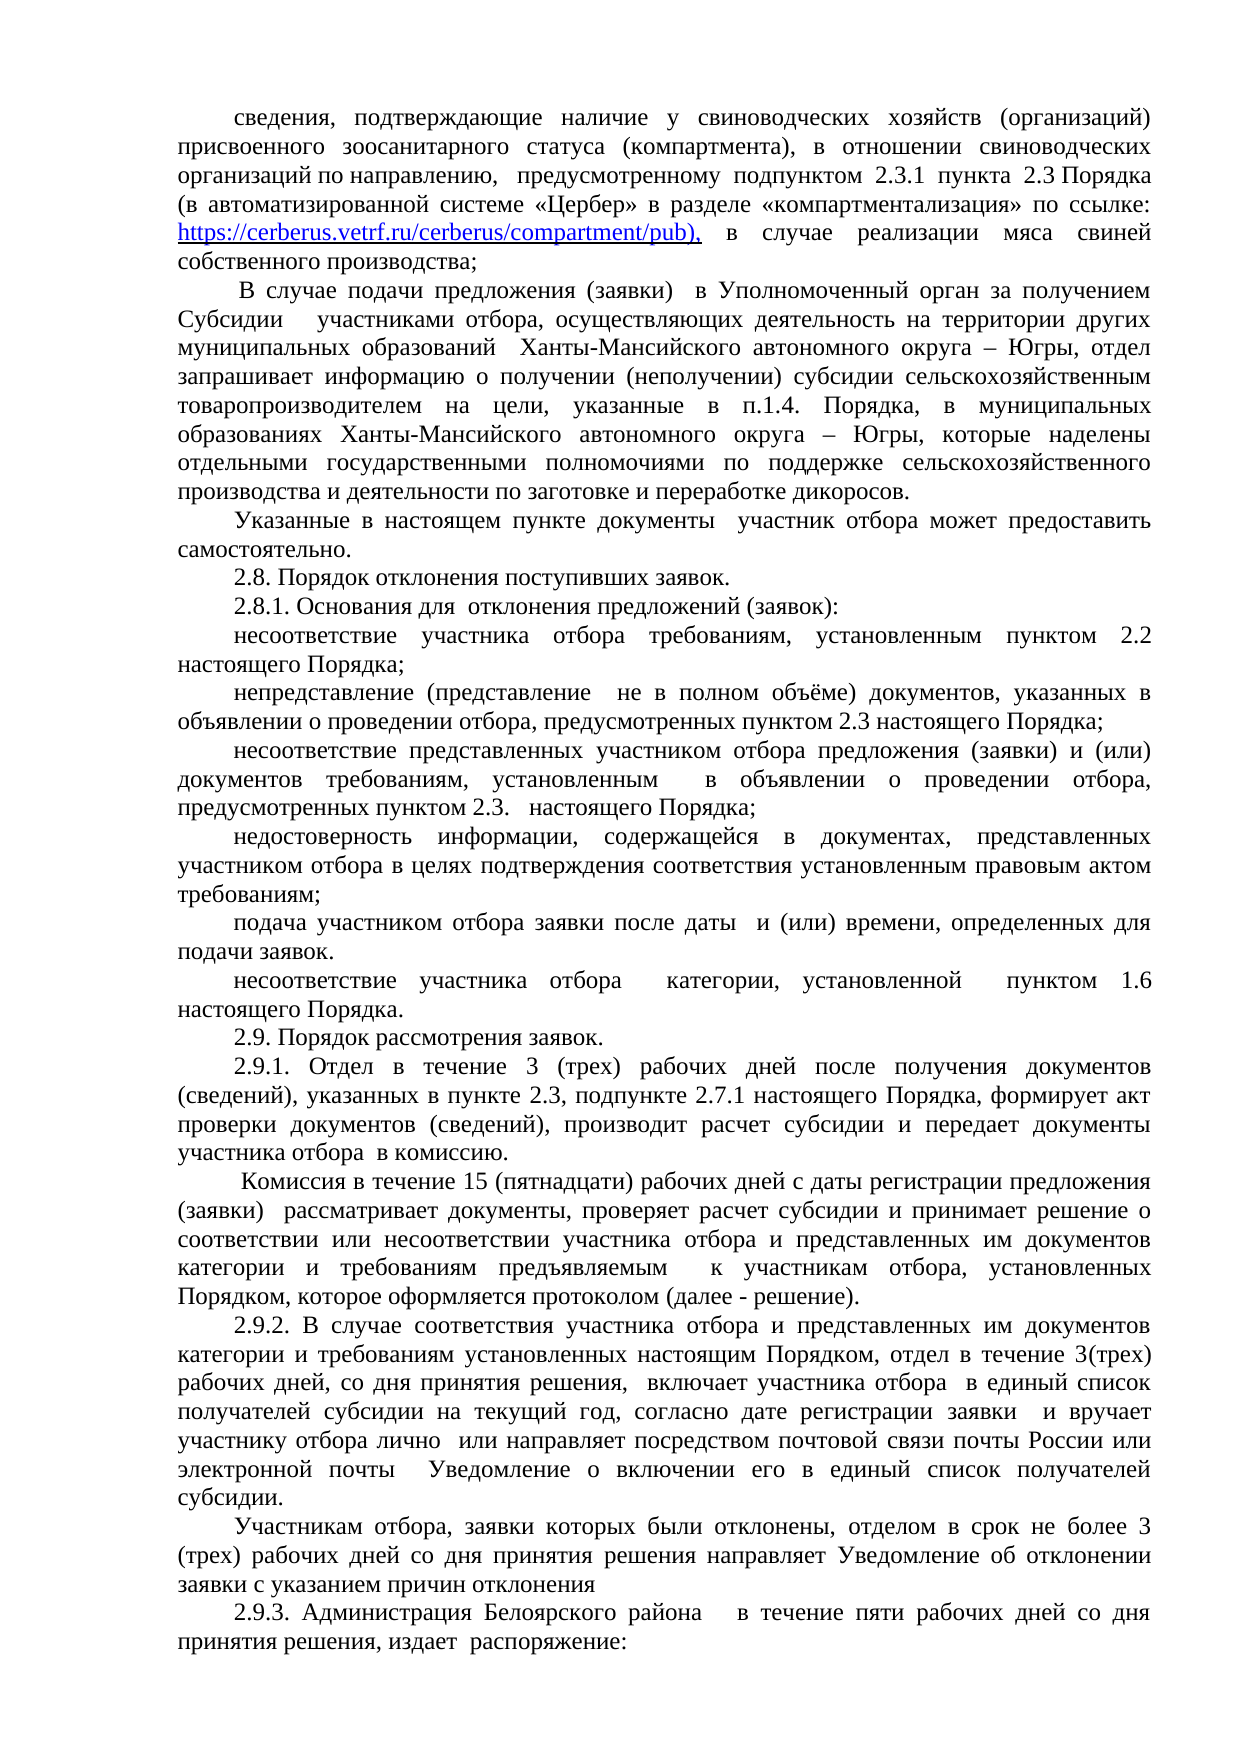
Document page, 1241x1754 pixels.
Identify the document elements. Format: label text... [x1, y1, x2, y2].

text подача участником отбора заявки после даты и (или) времени, определенных для подачи заявок. [177, 907, 1152, 965]
text (в автоматизированной системе «Цербер» в разделе «компартментализация» по ссылке: https://cerberus.vetrf.ru/cerberus/compartment/pub), в случае реализации мяса свиней собственного производства; [177, 189, 1152, 275]
text 2.9.1. Отдел в течение 3 (трех) рабочих дней после получения документов (сведений), указанных в пункте 2.3, подпункте 2.7.1 настоящего Порядка, формирует акт проверки документов (сведений), производит расчет субсидии и передает документы участника отбора в комиссию. [177, 1051, 1152, 1166]
text В случае подачи предложения (заявки) в Уполномоченный орган за получением Субсидии участниками отбора, осуществляющих деятельность на территории других муниципальных образований Ханты-Мансийского автономного округа – Югры, отдел запрашивает информацию о получении (неполучении) субсидии сельскохозяйственным товаропроизводителем на цели, указанные в п.1.4. Порядка, в муниципальных образованиях Ханты-Мансийского автономного округа – Югры, которые наделены отдельными государственными полномочиями по поддержке сельскохозяйственного производства и деятельности по заготовке и переработке дикоросов. [177, 275, 1152, 505]
text 2.9.2. В случае соответствия участника отбора и представленных им документов категории и требованиям установленных настоящим Порядком, отдел в течение 3(трех) рабочих дней, со дня принятия решения, включает участника отбора в единый список получателей субсидии на текущий год, согласно дате регистрации заявки и вручает участнику отбора лично или направляет посредством почтовой связи почты России или электронной почты Уведомление о включении его в единый список получателей субсидии. [177, 1310, 1152, 1511]
text Указанные в настоящем пункте документы участник отбора может предоставить самостоятельно. [177, 505, 1152, 562]
text несоответствие представленных участником отбора предложения (заявки) и (или) документов требованиям, установленным в объявлении о проведении отбора, предусмотренных пунктом 2.3. настоящего Порядка; [177, 735, 1152, 821]
text Участникам отбора, заявки которых были отклонены, отделом в срок не более 3 (трех) рабочих дней со дня принятия решения направляет Уведомление об отклонении заявки с указанием причин отклонения [177, 1511, 1152, 1597]
text 2.9. Порядок рассмотрения заявок. [177, 1022, 1152, 1051]
text сведения, подтверждающие наличие у свиноводческих хозяйств (организаций) присвоенного зоосанитарного статуса (компартмента), в отношении свиноводческих организаций по направлению, предусмотренному подпунктом 2.3.1 пункта 2.3 Порядка [177, 102, 1152, 189]
text 2.8.1. Основания для отклонения предложений (заявок): [177, 591, 1152, 620]
text несоответствие участника отбора требованиям, установленным пунктом 2.2 настоящего Порядка; [177, 620, 1152, 677]
text 2.8. Порядок отклонения поступивших заявок. [177, 562, 1152, 591]
text Комиссия в течение 15 (пятнадцати) рабочих дней с даты регистрации предложения (заявки) рассматривает документы, проверяет расчет субсидии и принимает решение о соответствии или несоответствии участника отбора и представленных им документов категории и требованиям предъявляемым к участникам отбора, установленных Порядком, которое оформляется протоколом (далее - решение). [177, 1166, 1152, 1310]
text непредставление (представление не в полном объёме) документов, указанных в объявлении о проведении отбора, предусмотренных пунктом 2.3 настоящего Порядка; [177, 677, 1152, 735]
text 2.9.3. Администрация Белоярского района в течение пяти рабочих дней со дня принятия решения, издает распоряжение: [177, 1597, 1152, 1655]
text несоответствие участника отбора категории, установленной пунктом 1.6 настоящего Порядка. [177, 965, 1152, 1022]
text недостоверность информации, содержащейся в документах, представленных участником отбора в целях подтверждения соответствия установленным правовым актом требованиям; [177, 821, 1152, 907]
